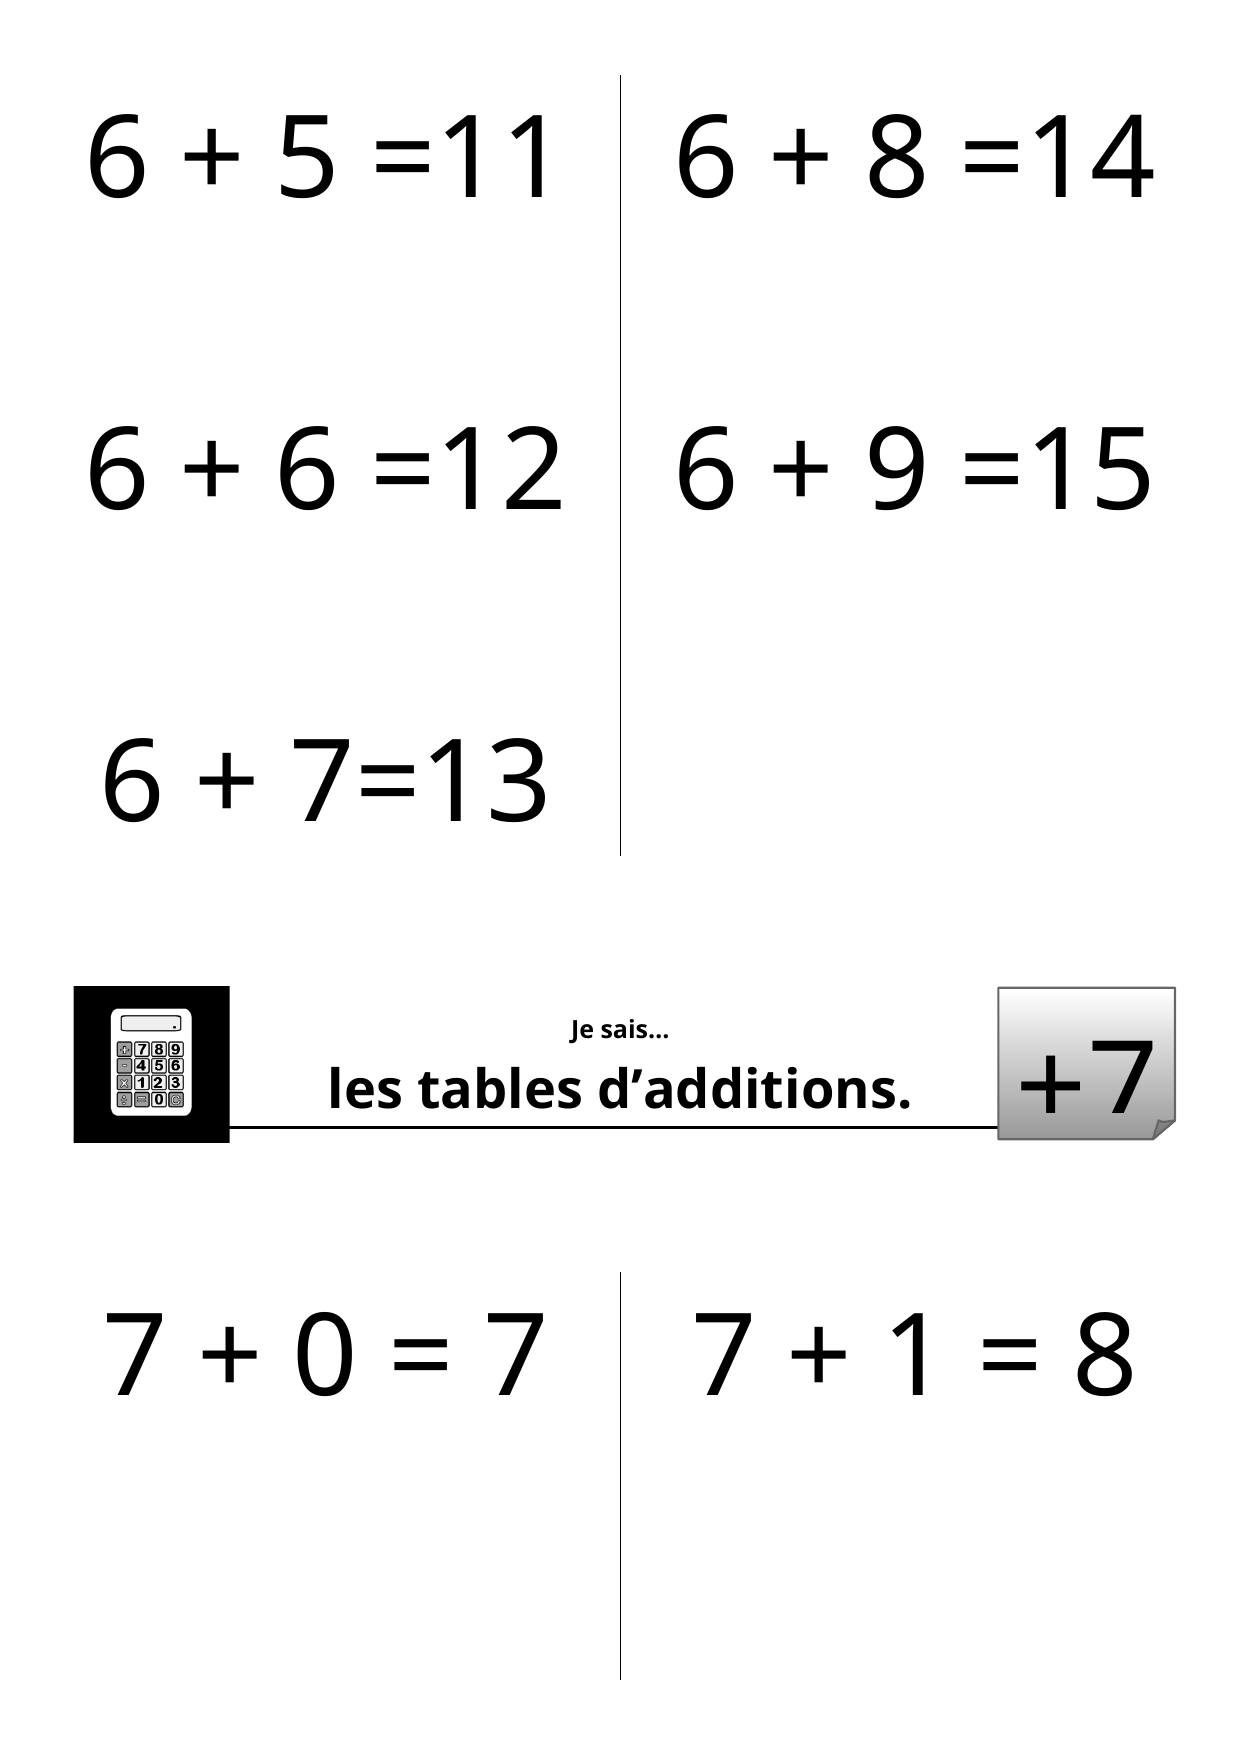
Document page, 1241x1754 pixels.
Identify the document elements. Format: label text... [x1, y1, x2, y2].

text 6 + 9 =15 [664, 387, 1165, 543]
subtitle Je sais… [230, 1011, 997, 1045]
picture [73, 986, 230, 1143]
text 6 + 6 =12 [75, 387, 576, 543]
text 7 + 1 = 8 [664, 1272, 1165, 1428]
text 6 + 7=13 [75, 699, 576, 855]
text 6 + 8 =14 [664, 75, 1165, 231]
subtitle les tables d’additions. [230, 1050, 997, 1126]
text 6 + 5 =11 [75, 75, 576, 231]
text 7 + 0 = 7 [75, 1272, 576, 1428]
